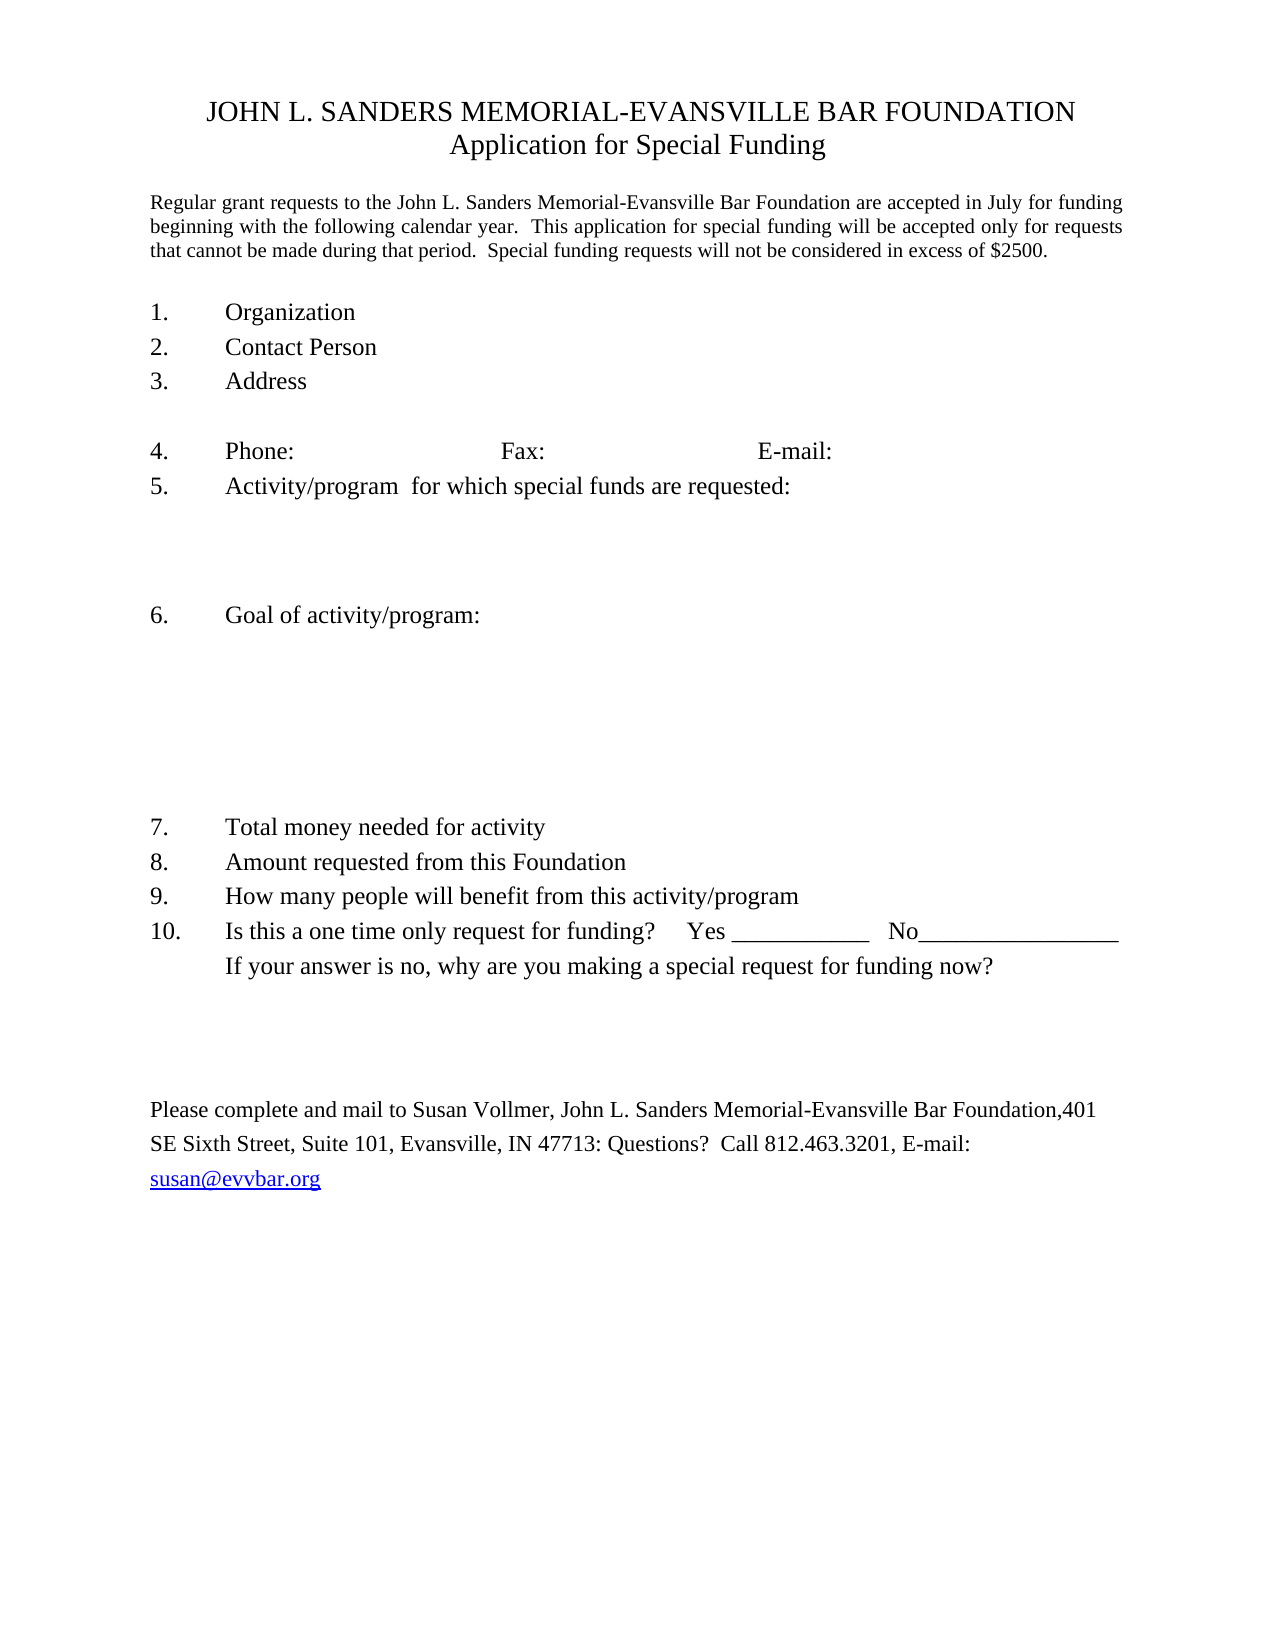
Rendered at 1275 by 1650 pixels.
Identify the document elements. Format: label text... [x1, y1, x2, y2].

list Address [150, 360, 1125, 395]
list How many people will benefit from this activity/program [150, 875, 1125, 910]
list Organization [150, 291, 1125, 325]
text Regular grant requests to the John L. Sanders Memorial-Evansville Bar Foundation are accepted in July for funding beginning with the following calendar year. This application for special funding will be accepted only for requests that cannot be made during that period. Special funding requests will not be considered in excess of $2500. [150, 189, 1125, 262]
list Activity/program for which special funds are requested: [150, 465, 1125, 500]
text If your answer is no, why are you making a special request for funding now? [150, 945, 1125, 980]
list Contact Person [150, 325, 1125, 360]
list Amount requested from this Foundation [150, 840, 1125, 875]
list Total money needed for activity [150, 806, 1125, 840]
list Goal of activity/program: [150, 594, 1125, 629]
text Application for Special Funding [150, 127, 1125, 161]
text Please complete and mail to Susan Vollmer, John L. Sanders Memorial-Evansville Bar Foundation,401 SE Sixth Street, Suite 101, Evansville, IN 47713: Questions? Call 812.463.3201, E-mail: susan@evvbar.org [150, 1087, 1125, 1192]
list Phone: Fax: E-mail: [150, 430, 1125, 465]
text JOHN L. SANDERS MEMORIAL-EVANSVILLE BAR FOUNDATION [150, 94, 1125, 127]
list Is this a one time only request for funding? Yes ___________ No________________ [150, 910, 1125, 945]
